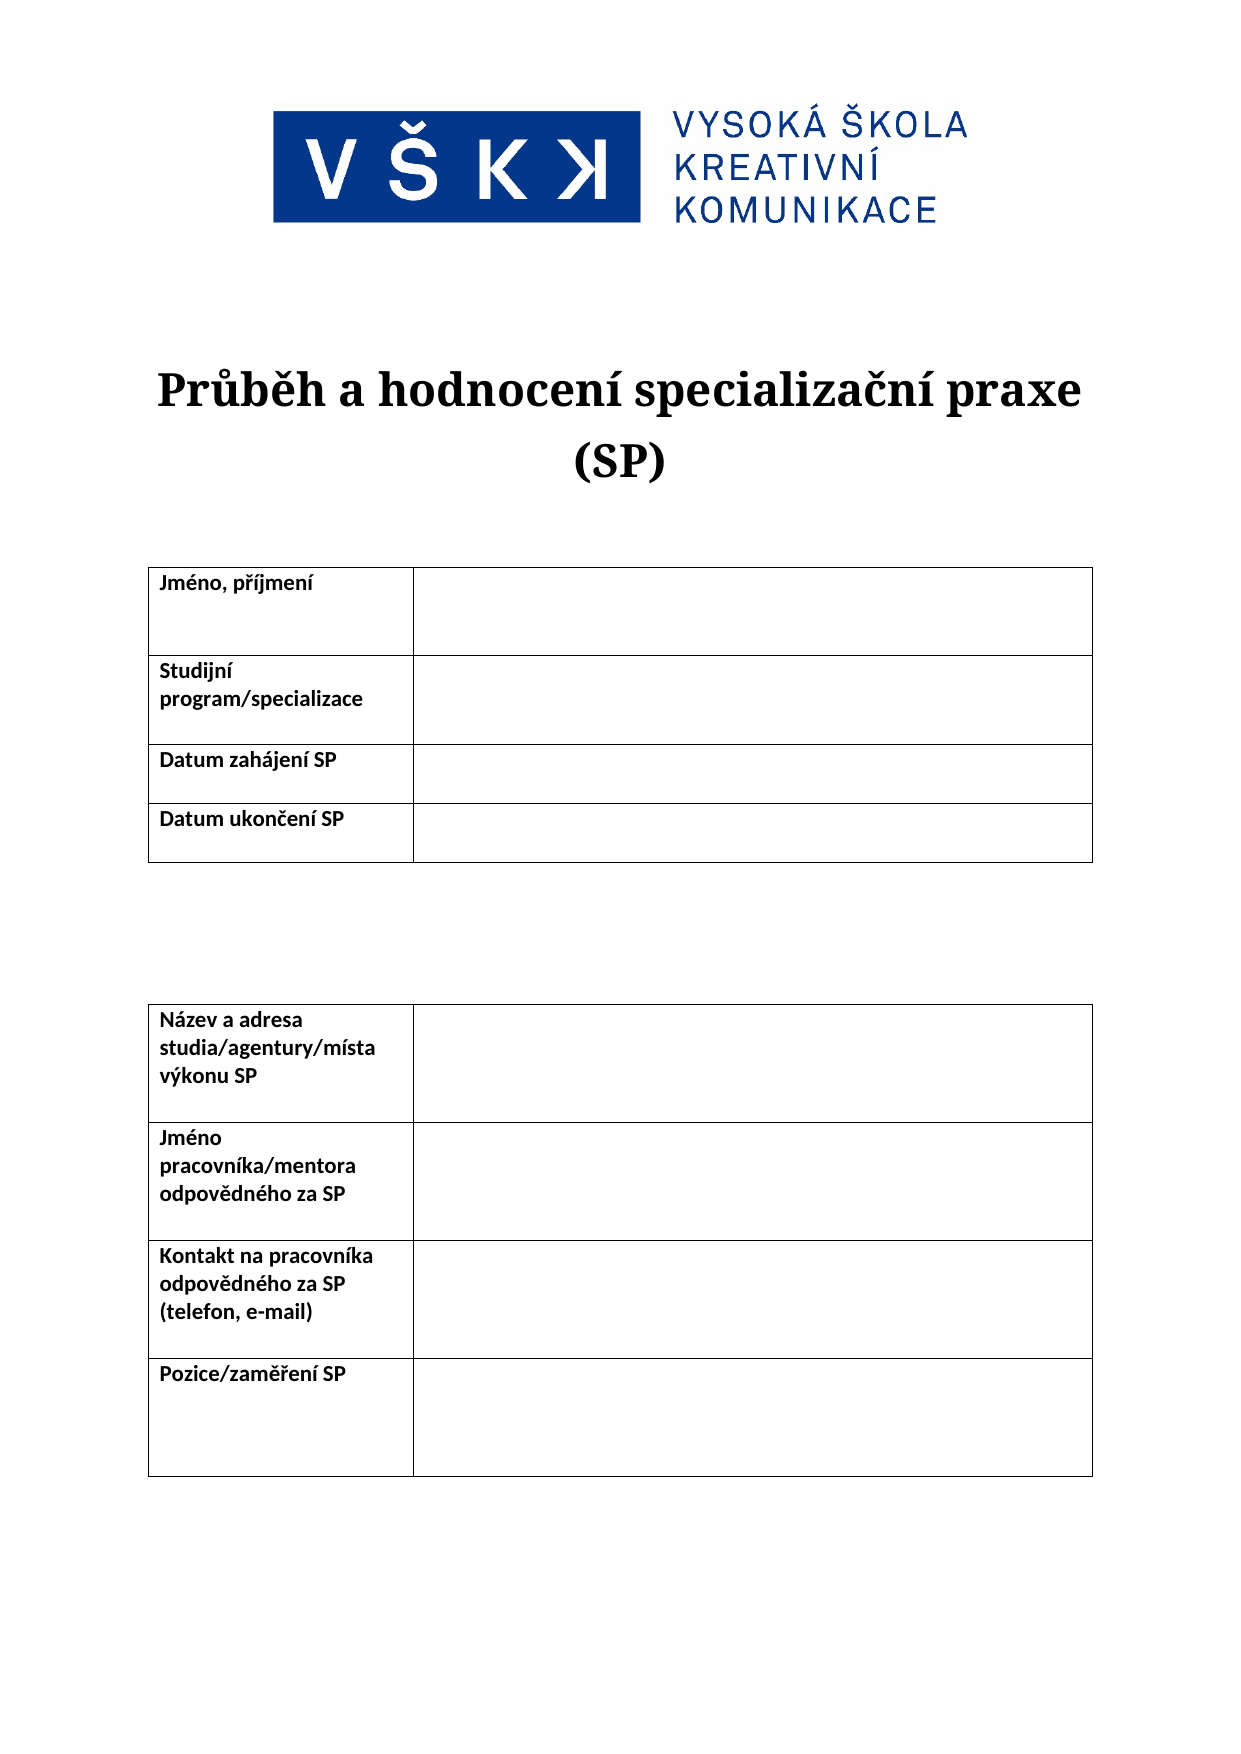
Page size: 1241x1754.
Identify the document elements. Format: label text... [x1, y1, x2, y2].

table_header [414, 568, 1092, 655]
table_cell [414, 804, 1092, 862]
table_cell Studijní program/specializace [149, 656, 413, 744]
table_header [414, 1005, 1092, 1122]
table_cell [414, 745, 1092, 803]
table_cell [414, 1123, 1092, 1240]
table_cell Datum zahájení SP [149, 745, 413, 803]
table_cell Kontakt na pracovníka odpovědného za SP (telefon, e-mail) [149, 1241, 413, 1358]
table_header Název a adresa studia/agentury/místa výkonu SP [149, 1005, 413, 1122]
table_header Jméno, příjmení [149, 568, 413, 655]
text Průběh a hodnocení specializační praxe (SP) [148, 357, 1093, 491]
table_cell Datum ukončení SP [149, 804, 413, 862]
table_cell [414, 1359, 1092, 1476]
table_cell Pozice/zaměření SP [149, 1359, 413, 1476]
table_cell [414, 1241, 1092, 1358]
table_cell [414, 656, 1092, 744]
table_cell Jméno pracovníka/mentora odpovědného za SP [149, 1123, 413, 1240]
picture [273, 103, 967, 223]
